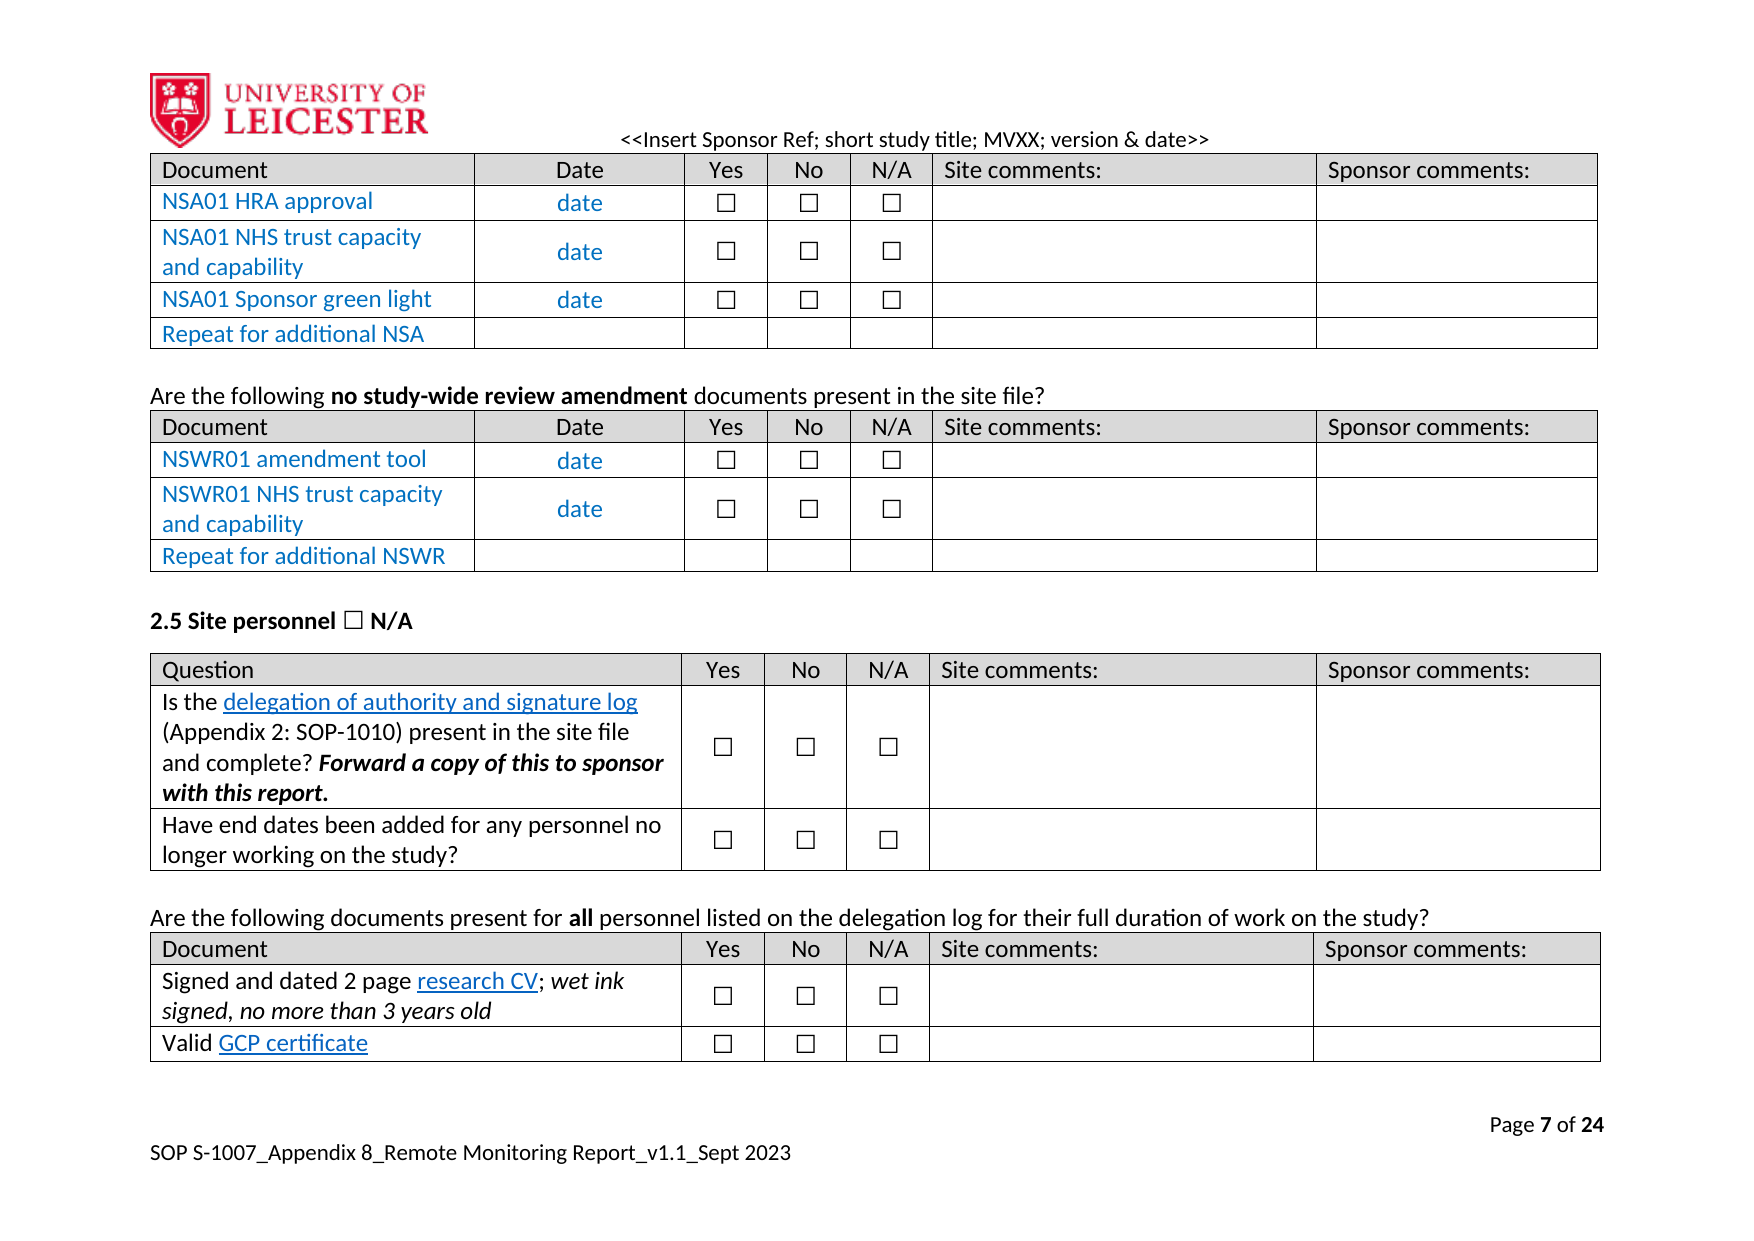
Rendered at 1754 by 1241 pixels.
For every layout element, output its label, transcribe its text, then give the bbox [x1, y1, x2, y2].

table_cell [1317, 283, 1597, 317]
table_header Yes [685, 411, 767, 442]
table_cell Is the delegation of authority and signature log (Appendix 2: SOP-1010) present in the site file and complete? Forward a copy of this to sponsor with this report. [151, 686, 681, 808]
table_cell [475, 318, 684, 348]
table_cell [1317, 478, 1597, 539]
table_cell [930, 965, 1313, 1026]
table_cell [933, 283, 1316, 317]
table_header Yes [685, 154, 767, 184]
table_cell NSWR01 NHS trust capacity and capability [151, 478, 474, 539]
table_cell [1317, 318, 1597, 348]
table_header Site comments: [933, 411, 1316, 442]
text Are the following documents present for all personnel listed on the delegation log for their full duration of work on the study? [150, 902, 1604, 932]
table_header Site comments: [930, 933, 1313, 964]
table_header Site comments: [930, 654, 1316, 685]
table_cell date [475, 478, 684, 539]
table_header Question [151, 654, 681, 685]
table_header Document [151, 933, 681, 964]
table_cell Signed and dated 2 page research CV; wet ink signed, no more than 3 years old [151, 965, 681, 1026]
table_cell [475, 540, 684, 571]
table_cell [933, 478, 1316, 539]
table_cell [933, 318, 1316, 348]
table_header Yes [682, 933, 764, 964]
table_header N/A [847, 654, 929, 685]
table_header Sponsor comments: [1317, 654, 1600, 685]
table_cell [1314, 965, 1600, 1026]
subtitle 2.5 Site personnel N/A [150, 602, 1604, 636]
table_cell [851, 318, 932, 348]
table_cell Repeat for additional NSWR [151, 540, 474, 571]
table_header N/A [851, 411, 932, 442]
table_cell [685, 540, 767, 571]
table_header Sponsor comments: [1317, 411, 1597, 442]
table_cell date [475, 443, 684, 477]
table_header Document [151, 154, 474, 184]
table_header No [768, 411, 850, 442]
table_cell NSA01 Sponsor green light [151, 283, 474, 317]
table_cell [1317, 221, 1597, 282]
table_cell date [475, 283, 684, 317]
table_cell Repeat for additional NSA [151, 318, 474, 348]
table_cell [933, 540, 1316, 571]
table_header Date [475, 411, 684, 442]
table_cell [685, 318, 767, 348]
table_cell [768, 540, 850, 571]
table_cell [930, 1027, 1313, 1061]
table_cell [930, 809, 1316, 870]
table_cell [933, 221, 1316, 282]
table_header Yes [682, 654, 764, 685]
table_cell [1317, 809, 1600, 870]
table_header Site comments: [933, 154, 1316, 184]
table_cell [851, 540, 932, 571]
table_cell [1317, 686, 1600, 808]
table_cell [1314, 1027, 1600, 1061]
table_cell NSA01 NHS trust capacity and capability [151, 221, 474, 282]
table_header No [765, 654, 846, 685]
table_cell [1317, 540, 1597, 571]
table_header N/A [847, 933, 929, 964]
table_header N/A [851, 154, 932, 184]
table_cell [930, 686, 1316, 808]
table_cell date [475, 221, 684, 282]
table_cell [1317, 443, 1597, 477]
table_header Document [151, 411, 474, 442]
table_cell NSA01 HRA approval [151, 186, 474, 219]
table_header No [765, 933, 846, 964]
table_header Date [475, 154, 684, 184]
picture [150, 73, 429, 148]
table_cell [768, 318, 850, 348]
table_header Sponsor comments: [1314, 933, 1600, 964]
text Are the following no study-wide review amendment documents present in the site file? [150, 380, 1604, 410]
table_cell date [475, 186, 684, 219]
table_header Sponsor comments: [1317, 154, 1597, 184]
table_header No [768, 154, 850, 184]
table_cell Valid GCP certificate [151, 1027, 681, 1061]
table_cell NSWR01 amendment tool [151, 443, 474, 477]
table_cell [1317, 186, 1597, 219]
table_cell Have end dates been added for any personnel no longer working on the study? [151, 809, 681, 870]
table_cell [933, 443, 1316, 477]
table_cell [933, 186, 1316, 219]
